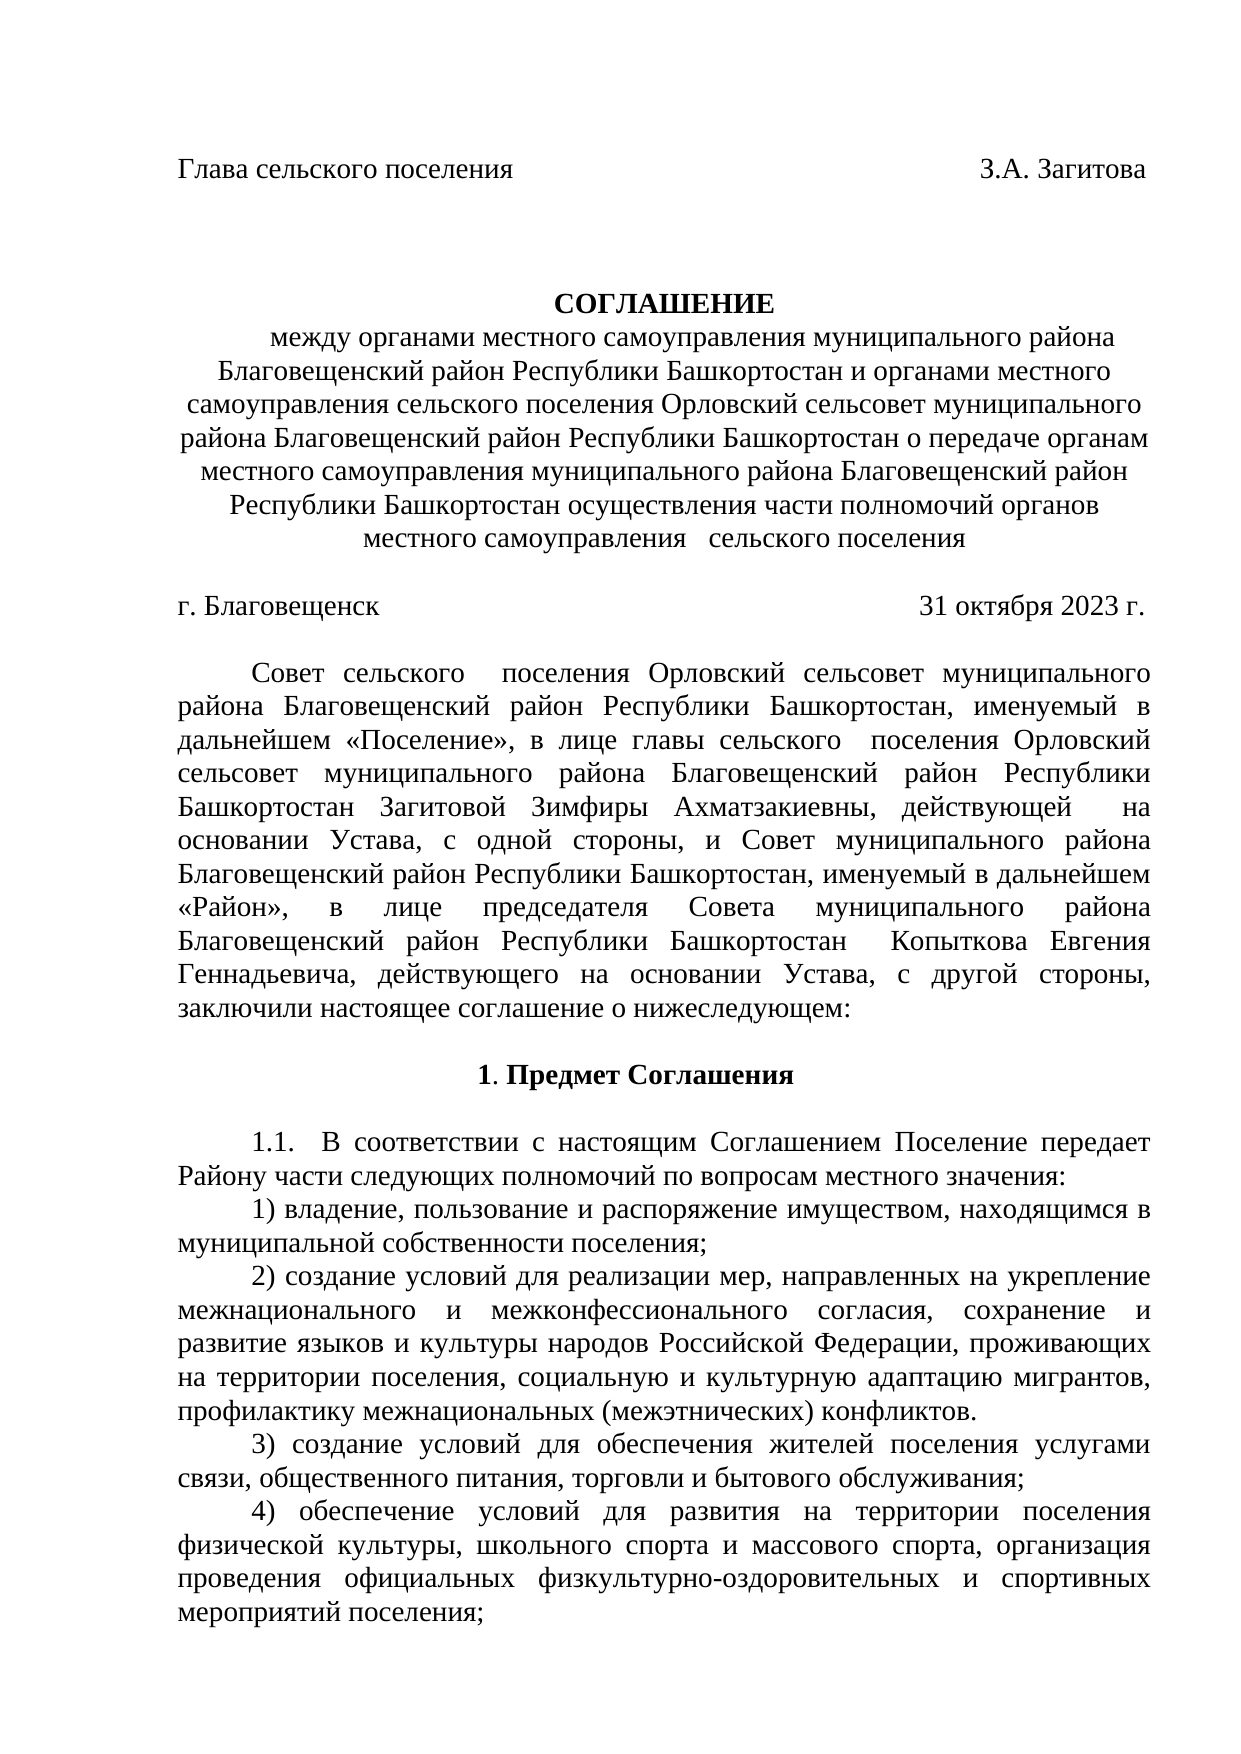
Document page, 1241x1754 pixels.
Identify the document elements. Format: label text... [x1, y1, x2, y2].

text Совет сельского поселения Орловский сельсовет муниципального района Благовещенский район Республики Башкортостан, именуемый в дальнейшем «Поселение», в лице главы сельского поселения Орловский сельсовет муниципального района Благовещенский район Республики Башкортостан Загитовой Зимфиры Ахматзакиевны, действующей на основании Устава, с одной стороны, и Совет муниципального района Благовещенский район Республики Башкортостан, именуемый в дальнейшем «Район», в лице председателя Совета муниципального района Благовещенский район Республики Башкортостан Копыткова Евгения Геннадьевича, действующего на основании Устава, с другой стороны, заключили настоящее соглашение о нижеследующем: [177, 655, 1152, 1024]
text СОГЛАШЕНИЕ [177, 286, 1152, 319]
text 3) создание условий для обеспечения жителей поселения услугами связи, общественного питания, торговли и бытового обслуживания; [177, 1426, 1152, 1493]
text 1.1. В соответствии с настоящим Соглашением Поселение передает Району части следующих полномочий по вопросам местного значения: [177, 1124, 1152, 1191]
text 4) обеспечение условий для развития на территории поселения физической культуры, школьного спорта и массового спорта, организация проведения официальных физкультурно-оздоровительных и спортивных мероприятий поселения; [177, 1493, 1152, 1627]
text 2) создание условий для реализации мер, направленных на укрепление межнационального и межконфессионального согласия, сохранение и развитие языков и культуры народов Российской Федерации, проживающих на территории поселения, социальную и культурную адаптацию мигрантов, профилактику межнациональных (межэтнических) конфликтов. [177, 1258, 1152, 1426]
text Глава сельского поселения З.А. Загитова [177, 152, 1152, 185]
text 1) владение, пользование и распоряжение имуществом, находящимся в муниципальной собственности поселения; [177, 1191, 1152, 1258]
text между органами местного самоуправления муниципального района Благовещенский район Республики Башкортостан и органами местного самоуправления сельского поселения Орловский сельсовет муниципального района Благовещенский район Республики Башкортостан о передаче органам местного самоуправления муниципального района Благовещенский район Республики Башкортостан осуществления части полномочий органов местного самоуправления сельского поселения [177, 319, 1152, 554]
text г. Благовещенск 31 октября 2023 г. [177, 588, 1152, 621]
text 1. Предмет Соглашения [177, 1057, 1152, 1091]
